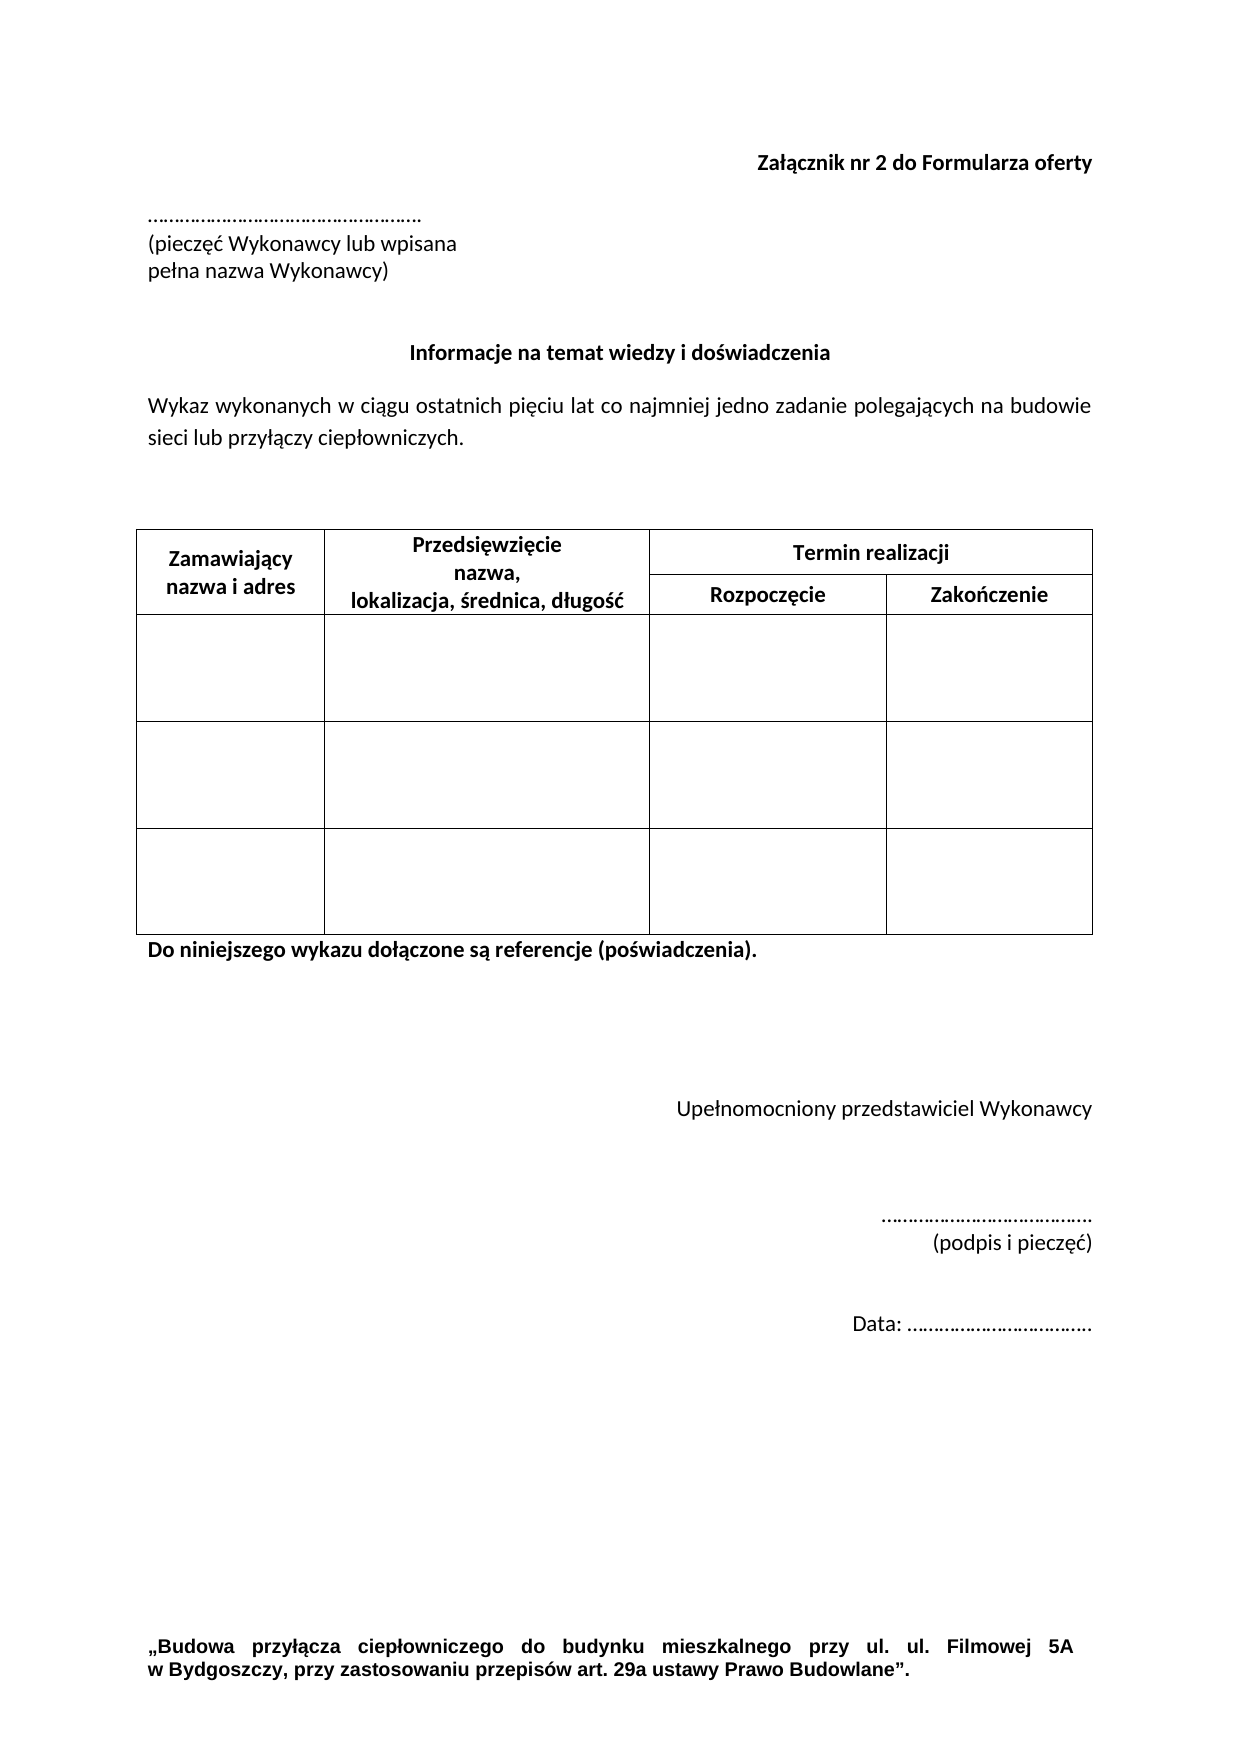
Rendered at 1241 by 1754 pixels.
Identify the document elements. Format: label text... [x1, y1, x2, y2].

table_cell [325, 615, 649, 721]
table_cell [887, 722, 1092, 828]
table_cell [887, 829, 1092, 934]
table_cell [137, 615, 324, 721]
text Załącznik nr 2 do Formularza oferty [148, 148, 1093, 176]
table_cell [137, 722, 324, 828]
table_cell [650, 829, 886, 934]
table_cell [650, 722, 886, 828]
table_cell [137, 829, 324, 934]
text pełna nazwa Wykonawcy) [148, 257, 1093, 285]
text (podpis i pieczęć) [148, 1228, 1093, 1257]
table_cell [325, 829, 649, 934]
text (pieczęć Wykonawcy lub wpisana [148, 229, 1093, 257]
text Informacje na temat wiedzy i doświadczenia [148, 338, 1093, 366]
text Upełnomocniony przedstawiciel Wykonawcy [148, 1094, 1093, 1122]
text Wykaz wykonanych w ciągu ostatnich pięciu lat co najmniej jedno zadanie polegających na budowie sieci lub przyłączy ciepłowniczych. [148, 391, 1093, 451]
table_cell [650, 615, 886, 721]
table_header Przedsięwzięcie nazwa, lokalizacja, średnica, długość [325, 530, 649, 614]
table_header Termin realizacji [650, 530, 1092, 574]
table_header Zamawiający nazwa i adres [137, 530, 324, 614]
text ……………………………………………. [148, 201, 1093, 229]
table_cell Rozpoczęcie [650, 575, 886, 614]
text Do niniejszego wykazu dołączone są referencje (poświadczenia). [148, 935, 1093, 963]
table_cell Zakończenie [887, 575, 1092, 614]
text Data: …………………………….. [148, 1309, 1093, 1338]
text …………………………………. [148, 1201, 1093, 1228]
table_cell [325, 722, 649, 828]
table_cell [887, 615, 1092, 721]
